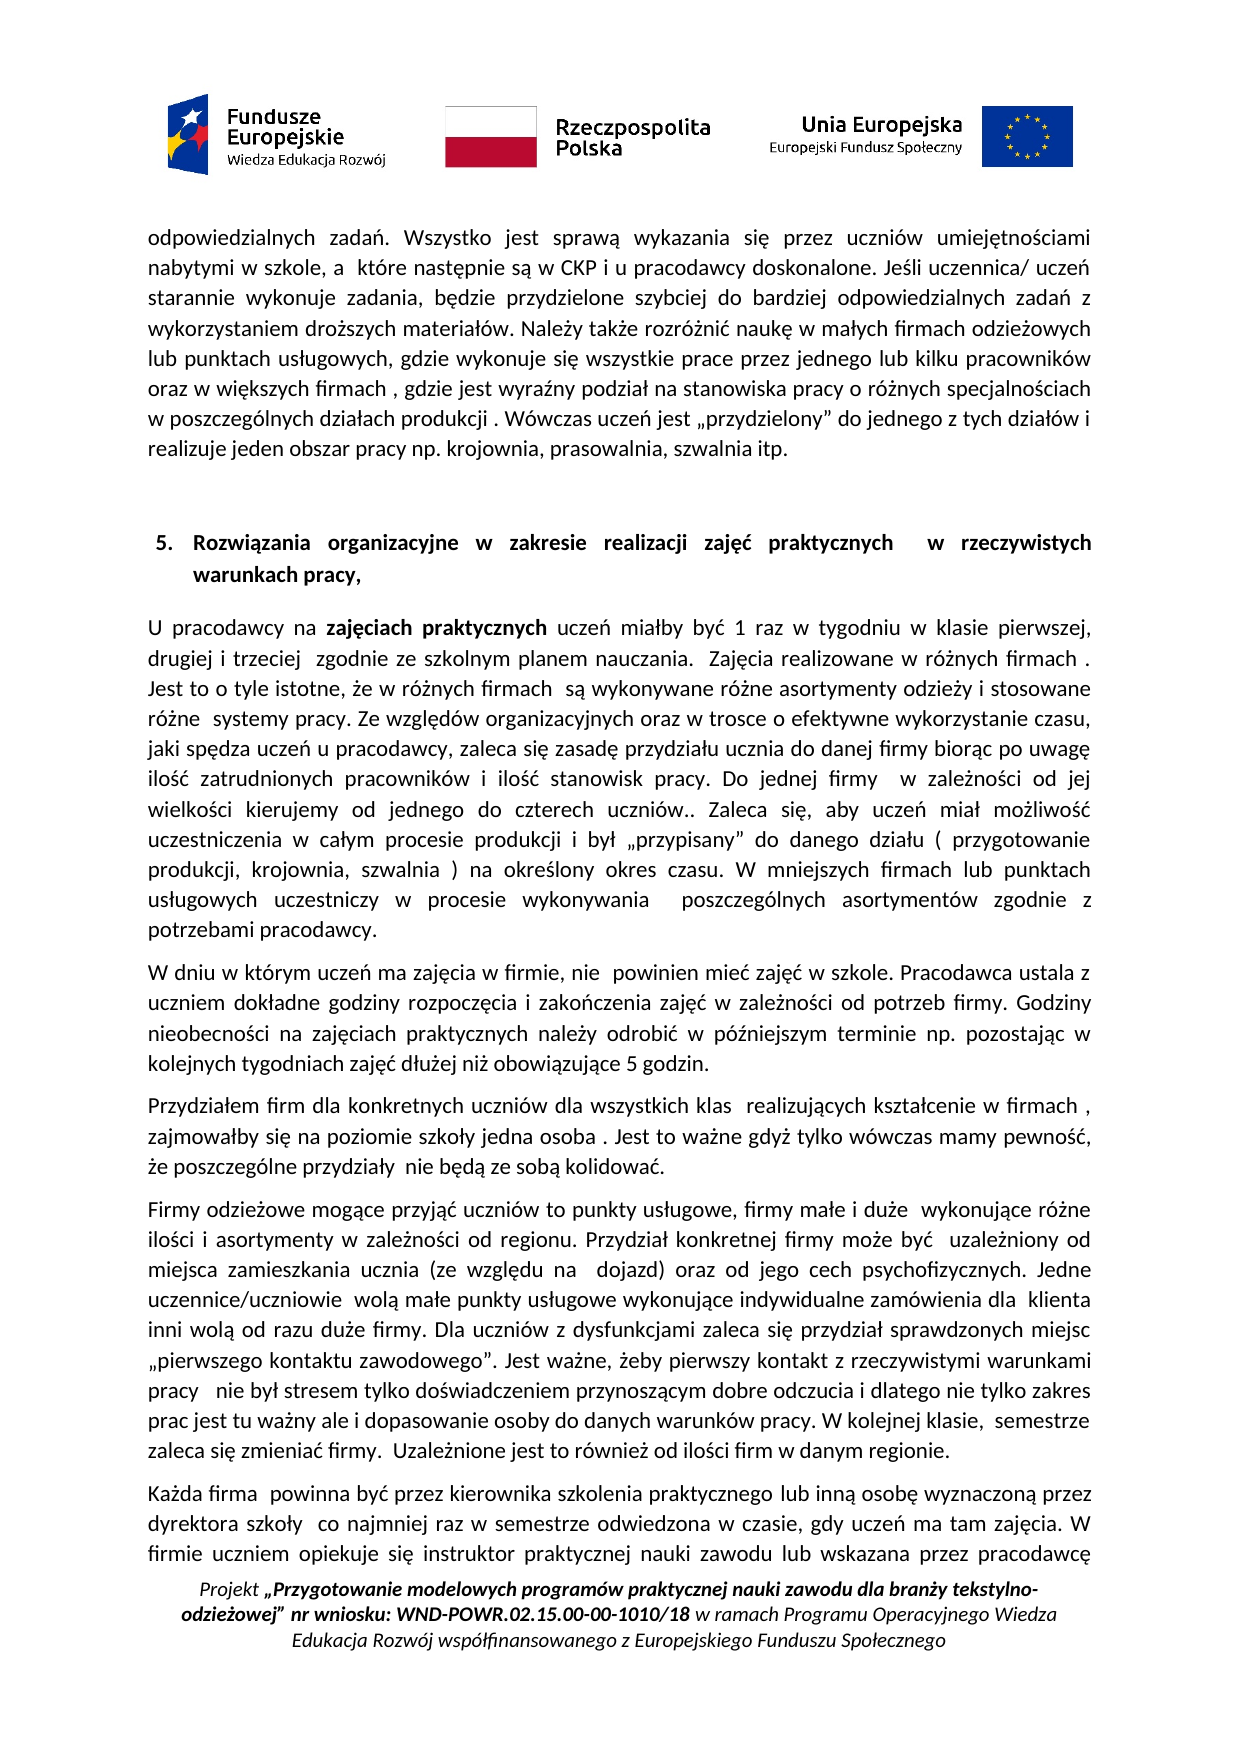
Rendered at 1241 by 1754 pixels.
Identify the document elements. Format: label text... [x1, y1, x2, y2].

text Firmy odzieżowe mogące przyjąć uczniów to punkty usługowe, firmy małe i duże wykonujące różne ilości i asortymenty w zależności od regionu. Przydział konkretnej firmy może być uzależniony od miejsca zamieszkania ucznia (ze względu na dojazd) oraz od jego cech psychofizycznych. Jedne uczennice/uczniowie wolą małe punkty usługowe wykonujące indywidualne zamówienia dla klienta inni wolą od razu duże firmy. Dla uczniów z dysfunkcjami zaleca się przydział sprawdzonych miejsc „pierwszego kontaktu zawodowego”. Jest ważne, żeby pierwszy kontakt z rzeczywistymi warunkami pracy nie był stresem tylko doświadczeniem przynoszącym dobre odczucia i dlatego nie tylko zakres prac jest tu ważny ale i dopasowanie osoby do danych warunków pracy. W kolejnej klasie, semestrze zaleca się zmieniać firmy. Uzależnione jest to również od ilości firm w danym regionie. [148, 1195, 1093, 1464]
list Rozwiązania organizacyjne w zakresie realizacji zajęć praktycznych w rzeczywistych warunkach pracy, [155, 528, 1093, 588]
text U pracodawcy na zajęciach praktycznych uczeń miałby być 1 raz w tygodniu w klasie pierwszej, drugiej i trzeciej zgodnie ze szkolnym planem nauczania. Zajęcia realizowane w różnych firmach . Jest to o tyle istotne, że w różnych firmach są wykonywane różne asortymenty odzieży i stosowane różne systemy pracy. Ze względów organizacyjnych oraz w trosce o efektywne wykorzystanie czasu, jaki spędza uczeń u pracodawcy, zaleca się zasadę przydziału ucznia do danej firmy biorąc po uwagę ilość zatrudnionych pracowników i ilość stanowisk pracy. Do jednej firmy w zależności od jej wielkości kierujemy od jednego do czterech uczniów.. Zaleca się, aby uczeń miał możliwość uczestniczenia w całym procesie produkcji i był „przypisany” do danego działu ( przygotowanie produkcji, krojownia, szwalnia ) na określony okres czasu. W mniejszych firmach lub punktach usługowych uczestniczy w procesie wykonywania poszczególnych asortymentów zgodnie z potrzebami pracodawcy. [148, 613, 1093, 943]
text Przydziałem firm dla konkretnych uczniów dla wszystkich klas realizujących kształcenie w firmach , zajmowałby się na poziomie szkoły jedna osoba . Jest to ważne gdyż tylko wówczas mamy pewność, że poszczególne przydziały nie będą ze sobą kolidować. [148, 1092, 1093, 1180]
text W dniu w którym uczeń ma zajęcia w firmie, nie powinien mieć zajęć w szkole. Pracodawca ustala z uczniem dokładne godziny rozpoczęcia i zakończenia zajęć w zależności od potrzeb firmy. Godziny nieobecności na zajęciach praktycznych należy odrobić w późniejszym terminie np. pozostając w kolejnych tygodniach zajęć dłużej niż obowiązujące 5 godzin. [148, 958, 1093, 1077]
picture [147, 73, 1093, 195]
